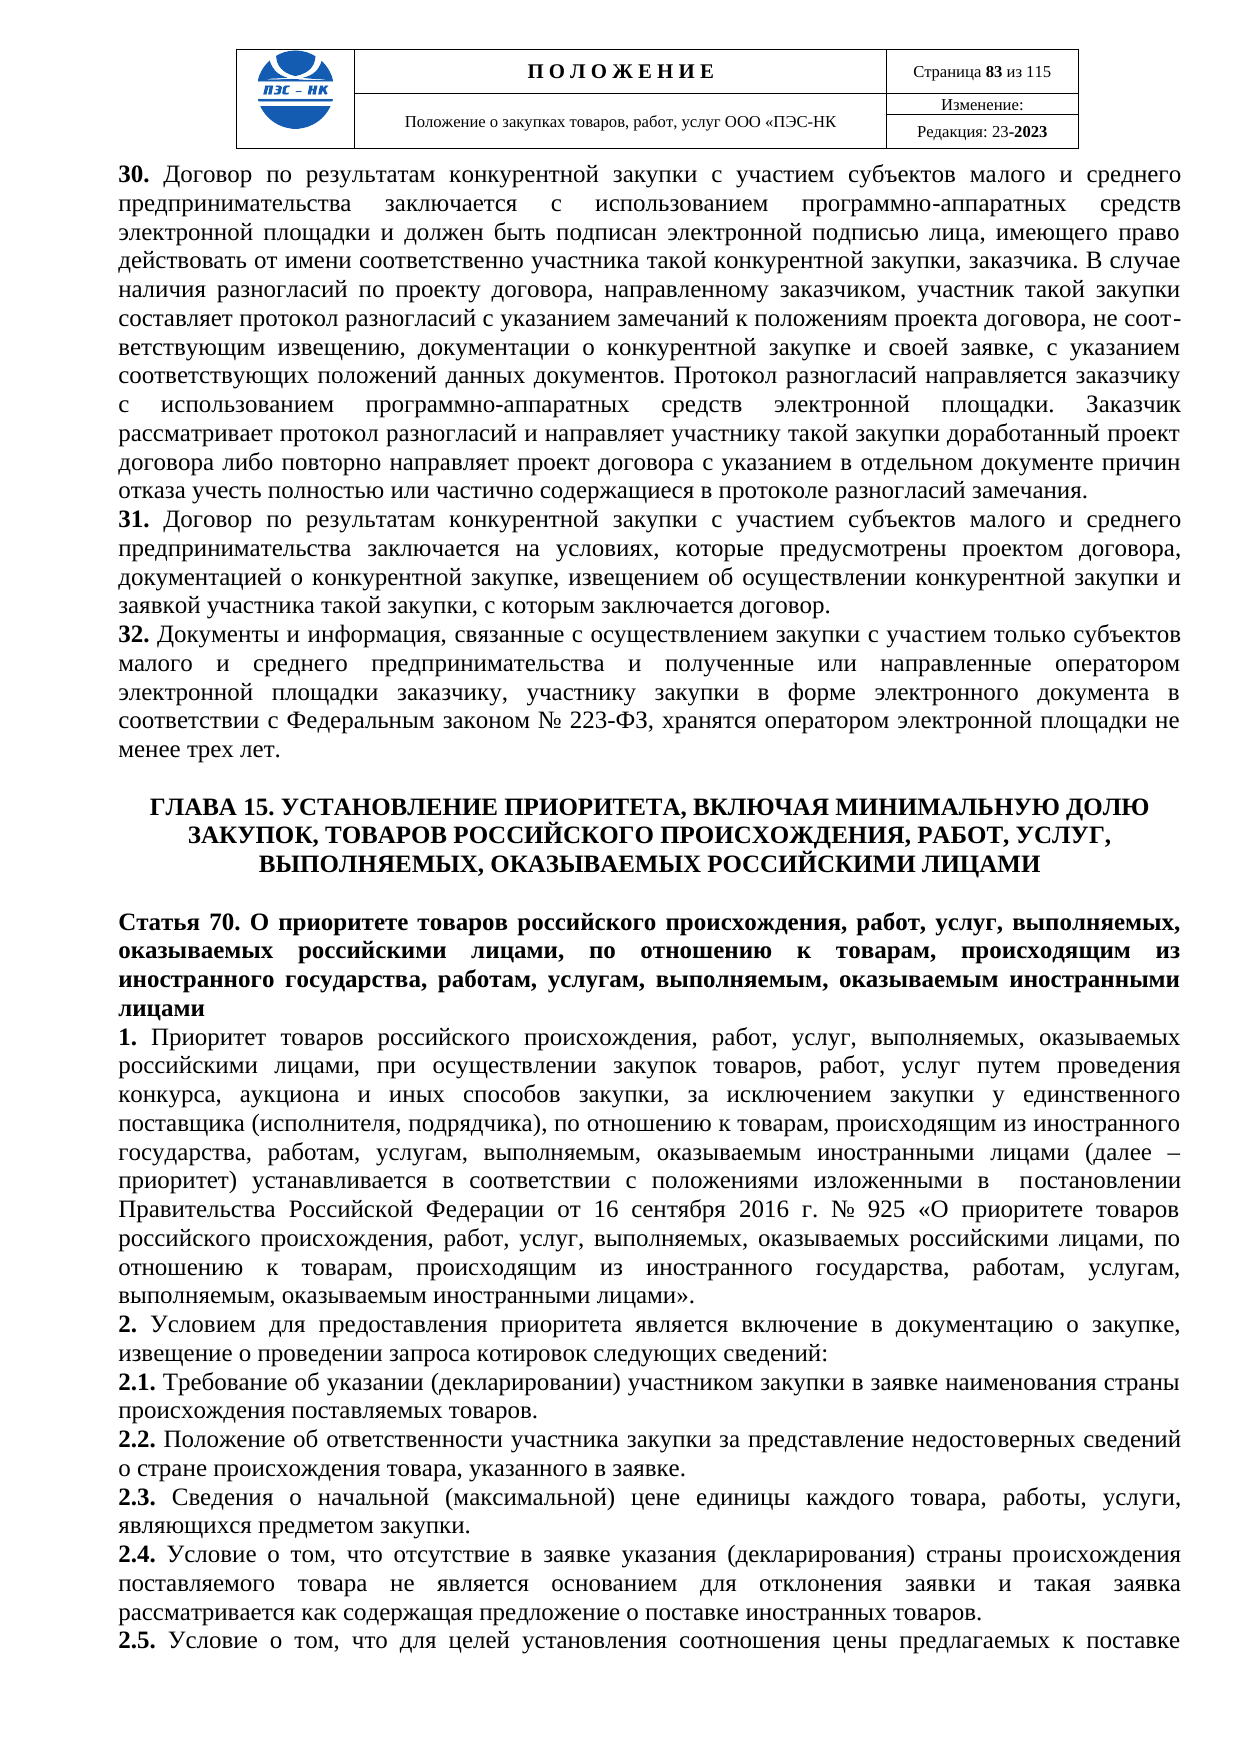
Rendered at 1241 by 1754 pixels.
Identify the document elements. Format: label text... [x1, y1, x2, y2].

list ГЛАВА 15. УСТАНОВЛЕНИЕ ПРИОРИТЕТА, ВКЛЮЧАЯ МИНИМАЛЬНУЮ ДОЛЮ ЗАКУПОК, ТОВАРОВ РОССИЙСКОГО ПРОИСХОЖДЕНИЯ, РАБОТ, УСЛУГ, ВЫПОЛНЯЕМЫХ, ОКАЗЫВАЕМЫХ РОССИЙСКИМИ ЛИЦАМИ [118, 792, 1181, 878]
text 2.2. Положение об ответственности участника закупки за представление недостоверных сведений о стране происхождения товара, указанного в заявке. [118, 1424, 1181, 1482]
text 2. Условием для предоставления приоритета является включение в документацию о закупке, извещение о проведении запроса котировок следующих сведений: [118, 1309, 1181, 1367]
text 2.4. Условие о том, что отсутствие в заявке указания (декларирования) страны происхождения поставляемого товара не является основанием для отклонения заявки и такая заявка рассматривается как содержащая предложение о поставке иностранных товаров. [118, 1539, 1181, 1625]
text 30. Договор по результатам конкурентной закупки с участием субъектов малого и среднего предпринимательства заключается с использованием программно-аппаратных средств электронной площадки и должен быть подписан электронной подписью лица, имеющего право действовать от имени соответственно участника такой конкурентной закупки, заказчика. В случае наличия разногласий по проекту договора, направленному заказчиком, участник такой закупки составляет протокол разногласий с указанием замечаний к положениям проекта договора, не соответствующим извещению, документации о конкурентной закупке и своей заявке, с указанием соответствующих положений данных документов. Протокол разногласий направляется заказчику с использованием программно-аппаратных средств электронной площадки. Заказчик рассматривает протокол разногласий и направляет участнику такой закупки доработанный проект договора либо повторно направляет проект договора с указанием в отдельном документе причин отказа учесть полностью или частично содержащиеся в протоколе разногласий замечания. [118, 159, 1181, 504]
text Статья 70. О приоритете товаров российского происхождения, работ, услуг, выполняемых, оказываемых российскими лицами, по отношению к товарам, происходящим из иностранного государства, работам, услугам, выполняемым, оказываемым иностранными лицами [118, 907, 1181, 1022]
picture [257, 49, 334, 130]
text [118, 1625, 1181, 1654]
text 2.3. Сведения о начальной (максимальной) цене единицы каждого товара, работы, услуги, являющихся предметом закупки. [118, 1482, 1181, 1539]
text 31. Договор по результатам конкурентной закупки с участием субъектов малого и среднего предпринимательства заключается на условиях, которые предусмотрены проектом договора, документацией о конкурентной закупке, извещением об осуществлении конкурентной закупки и заявкой участника такой закупки, с которым заключается договор. [118, 504, 1181, 619]
text 32. Документы и информация, связанные с осуществлением закупки с участием только субъектов малого и среднего предпринимательства и полученные или направленные оператором электронной площадки заказчику, участнику закупки в форме электронного документа в соответствии с Федеральным законом № 223-ФЗ, хранятся оператором электронной площадки не менее трех лет. [118, 619, 1181, 763]
text 1. Приоритет товаров российского происхождения, работ, услуг, выполняемых, оказываемых российскими лицами, при осуществлении закупок товаров, работ, услуг путем проведения конкурса, аукциона и иных способов закупки, за исключением закупки у единственного поставщика (исполнителя, подрядчика), по отношению к товарам, происходящим из иностранного государства, работам, услугам, выполняемым, оказываемым иностранными лицами (далее – приоритет) устанавливается в соответствии с положениями изложенными в постановлении Правительства Российской Федерации от 16 сентября 2016 г. № 925 «О приоритете товаров российского происхождения, работ, услуг, выполняемых, оказываемых российскими лицами, по отношению к товарам, происходящим из иностранного государства, работам, услугам, выполняемым, оказываемым иностранными лицами». [118, 1022, 1181, 1309]
text 2.1. Требование об указании (декларировании) участником закупки в заявке наименования страны происхождения поставляемых товаров. [118, 1367, 1181, 1424]
